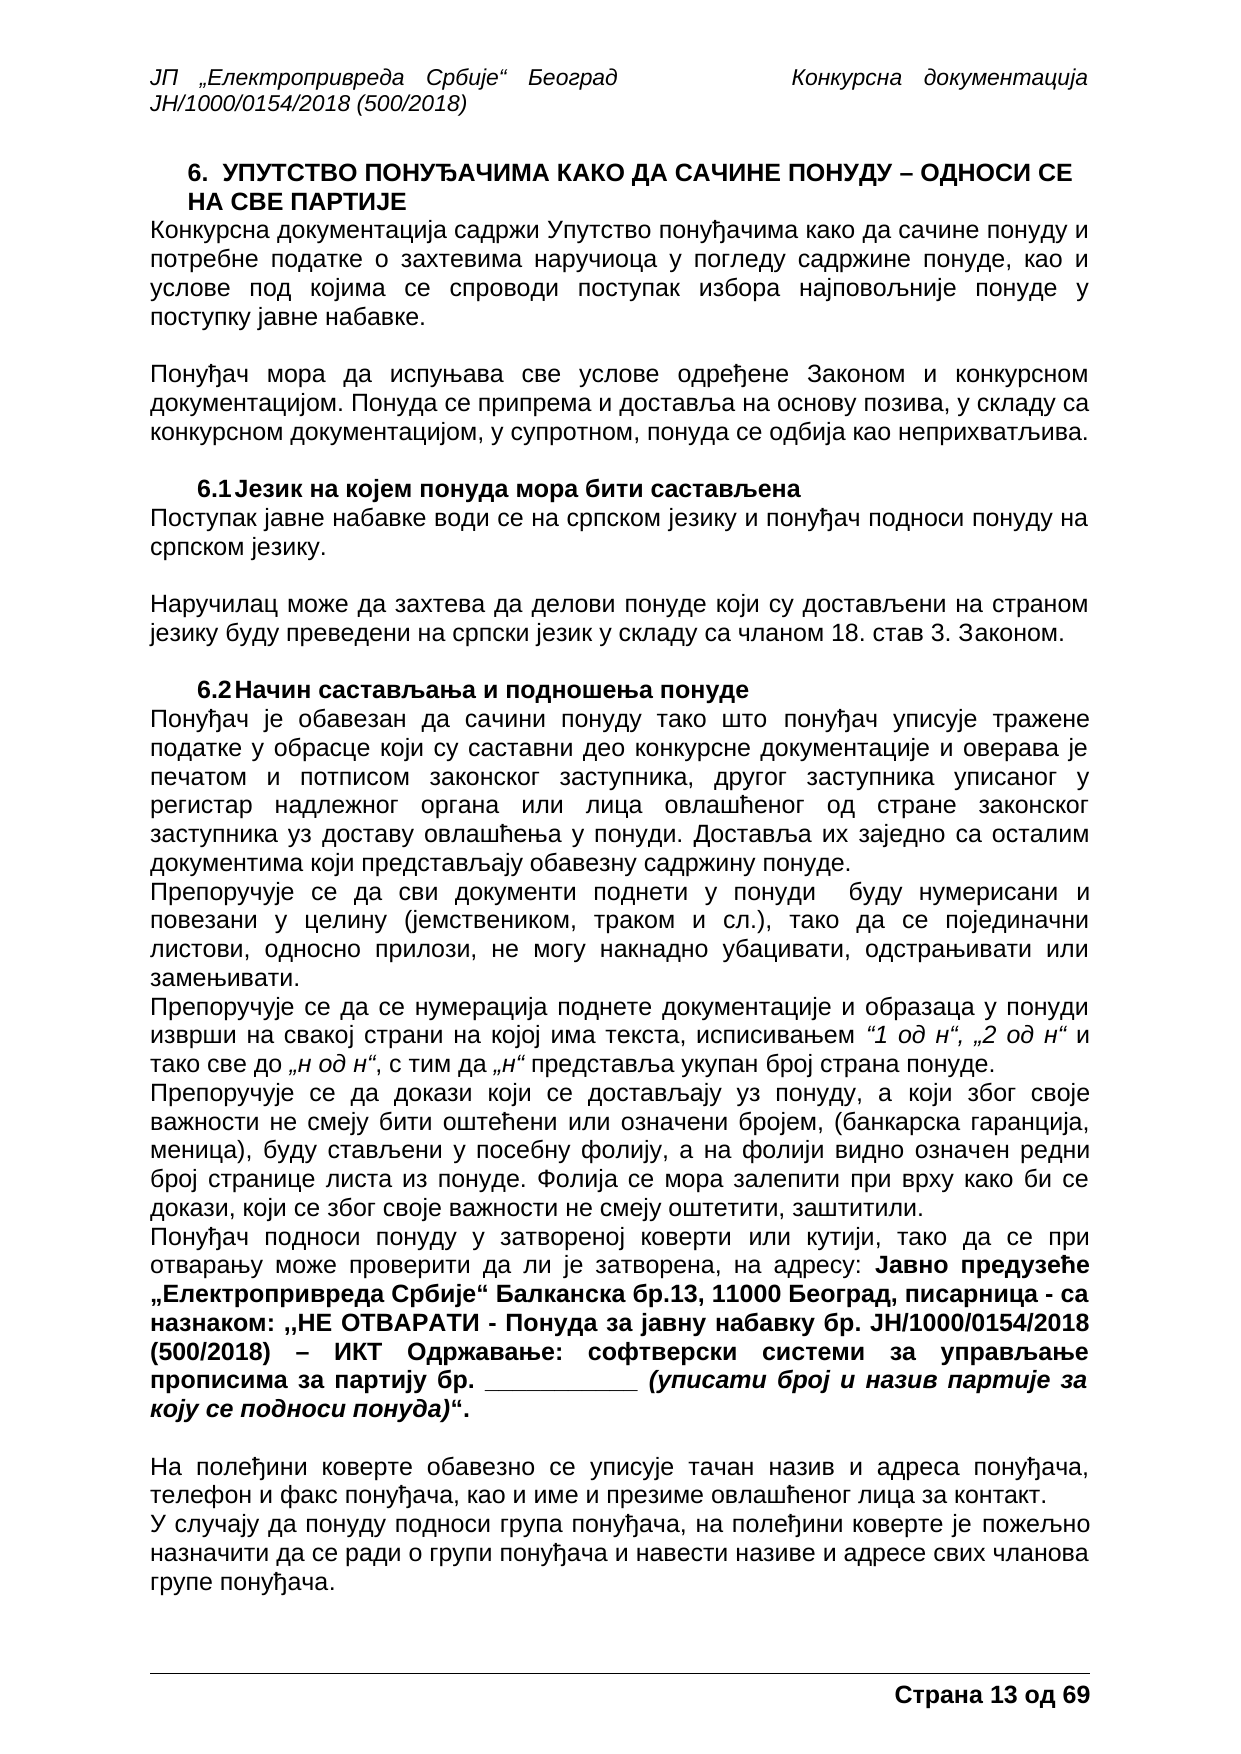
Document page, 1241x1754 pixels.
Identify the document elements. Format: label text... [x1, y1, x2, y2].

text Препоручује се да сви документи поднети у понуди буду нумерисани и повезани у целину (јемствеником, траком и сл.), тако да се појединачни листови, односно прилози, не могу накнадно убацивати, одстрањивати или замењивати. [150, 876, 1090, 991]
text Понуђач мора да испуњава све услове одређене Законом и конкурсном документацијом. Понуда се припрема и доставља на основу позива, у складу са конкурсном документацијом, у супротном, понуда се одбија као неприхватљива. [150, 359, 1090, 445]
list Начин састављања и подношења понуде [197, 675, 1090, 704]
text Конкурсна документација садржи Упутство понуђачима како да сачине понуду и потребне податке о захтевима наручиоца у погледу садржине понуде, као и услове под којима се спроводи поступак избора најповољније понуде у поступку јавне набавке. [150, 215, 1090, 330]
text У случају да понуду подноси група понуђача, на полеђини коверте је пожељно назначити да се ради о групи понуђача и навести називе и адресе свих чланова групе понуђача. [150, 1509, 1090, 1595]
text Поступак јавне набавке води се на српском језику и понуђач подноси понуду на српском језику. [150, 503, 1090, 560]
text Препоручује се да се нумерација поднете документације и образаца у понуди изврши на свакоj страни на којој има текста, исписивањем “1 од н“, „2 од н“ и тако све до „н од н“, с тим да „н“ представља укупан број страна понуде. [150, 991, 1090, 1078]
text На полеђини коверте обавезно се уписује тачан назив и адреса понуђача, телефон и факс понуђача, као и име и презиме овлашћеног лица за контакт. [150, 1451, 1090, 1509]
text 6. УПУТСТВО ПОНУЂАЧИМА КАКО ДА САЧИНЕ ПОНУДУ – ОДНОСИ СЕ НА СВЕ ПАРТИЈЕ [187, 158, 1090, 215]
text Понуђач је обавезан да сачини понуду тако што понуђач уписује тражене податке у обрасце који су саставни део конкурсне документације и оверава је печатом и потписом законског заступника, другог заступника уписаног у регистар надлежног органа или лица овлашћеног од стране законског заступника уз доставу овлашћења у понуди. Доставља их заједно са осталим документима који представљају обавезну садржину понуде. [150, 704, 1090, 876]
text Препоручује се да докази који се достављају уз понуду, а који због своје важности не смеју бити оштећени или означени бројем, (банкарска гаранција, меница), буду стављени у посебну фолију, а на фолији видно означен редни број странице листа из понуде. Фолија се мора залепити при врху како би се докази, који се због своје важности не смеју оштетити, заштитили. [150, 1078, 1090, 1221]
list Језик на којем понуда мора бити састављена [197, 474, 1090, 503]
text Наручилац може да захтева да делови понуде који су достављени на страном језику буду преведени на српски језик у складу са чланом 18. став 3. Законом. [150, 589, 1090, 646]
text Понуђач подноси понуду у затвореној коверти или кутији, тако да се при отварању може проверити да ли је затворена, на адресу: Јавно предузеће „Електропривреда Србије“ Балканска бр.13, 11000 Београд, писарница - са назнаком: ,,НЕ ОТВАРАТИ - Понуда за јавну набавку бр. ЈН/1000/0154/2018 (500/2018) – ИКТ Одржавање: софтверски системи за управљање прописима за партију бр. ___________ (уписати број и назив партије за коју се подноси понуда)“. [150, 1221, 1090, 1423]
